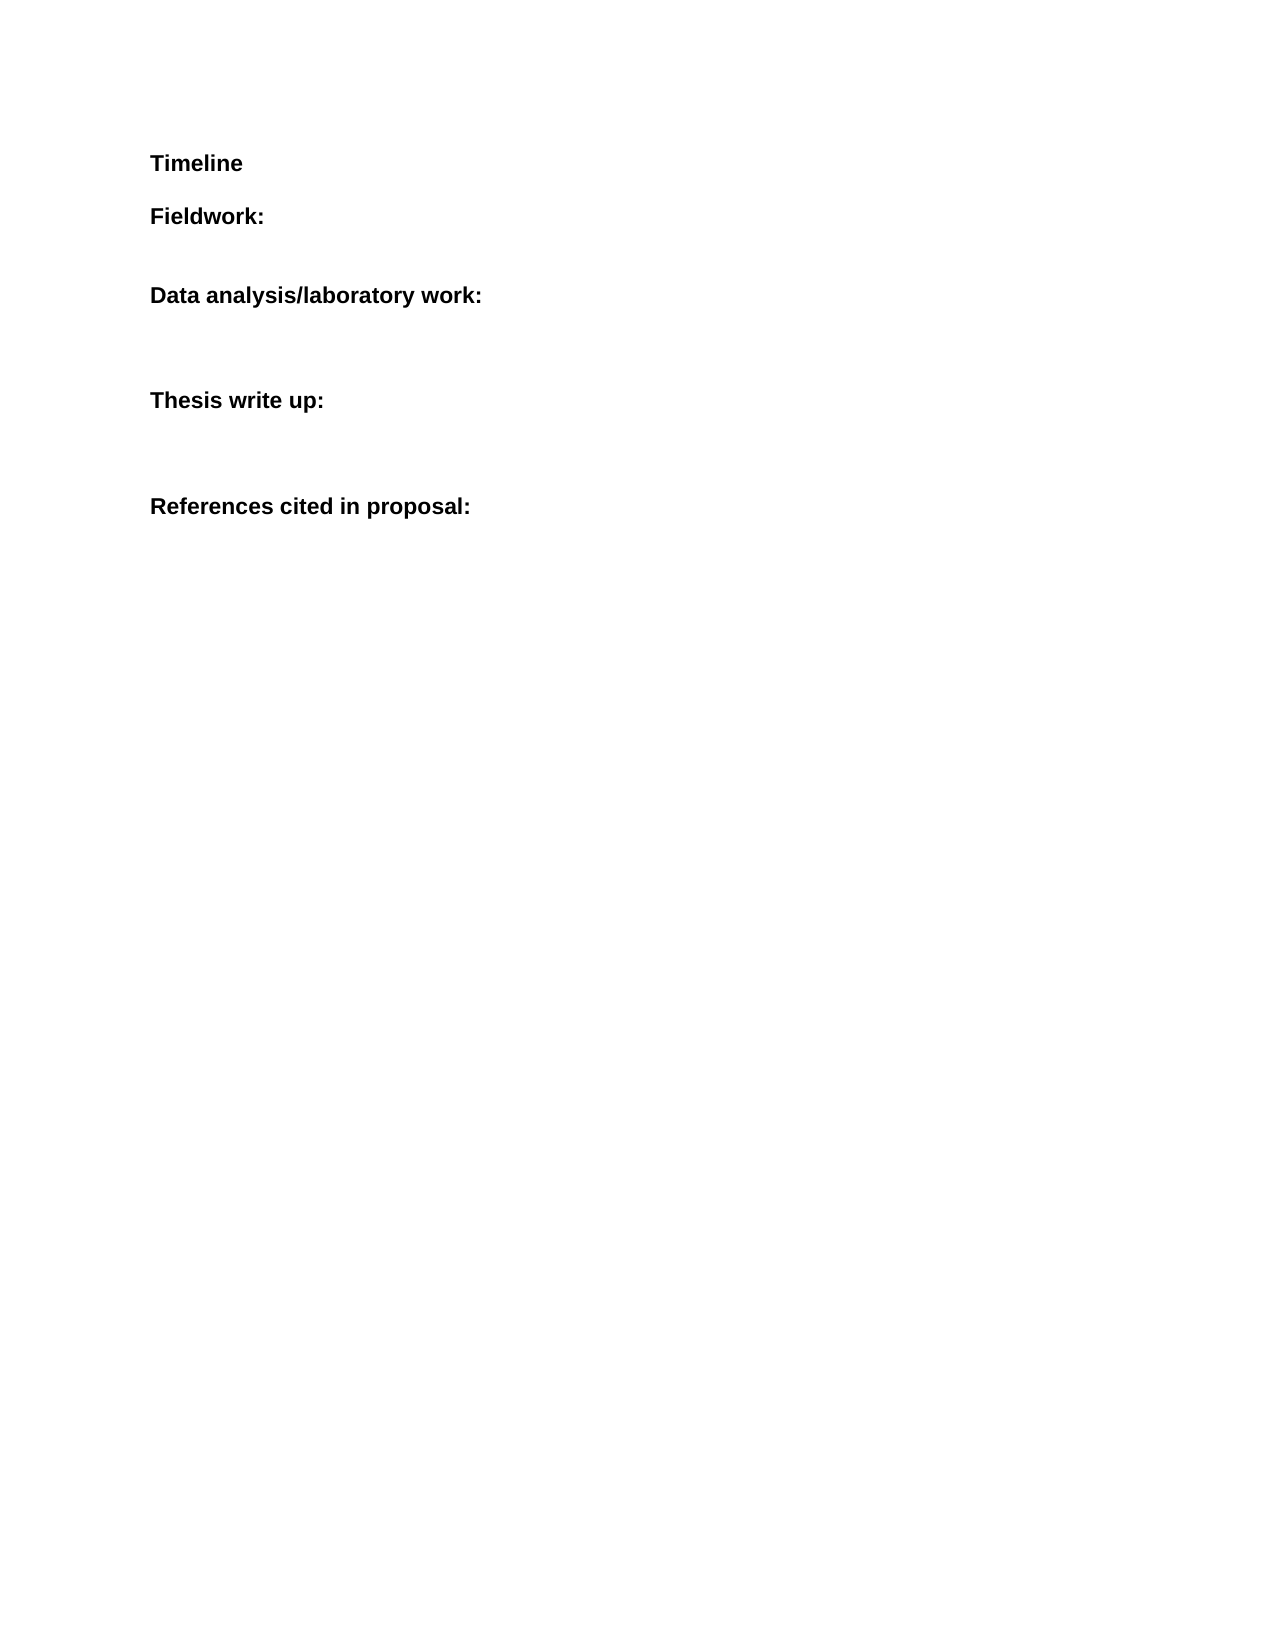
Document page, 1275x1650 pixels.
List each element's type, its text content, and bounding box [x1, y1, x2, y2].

text Timeline [150, 150, 1125, 176]
text Data analysis/laboratory work: [150, 282, 1125, 308]
text Thesis write up: [150, 387, 1125, 413]
text References cited in proposal: [150, 493, 1125, 519]
text Fieldwork: [150, 203, 1125, 229]
